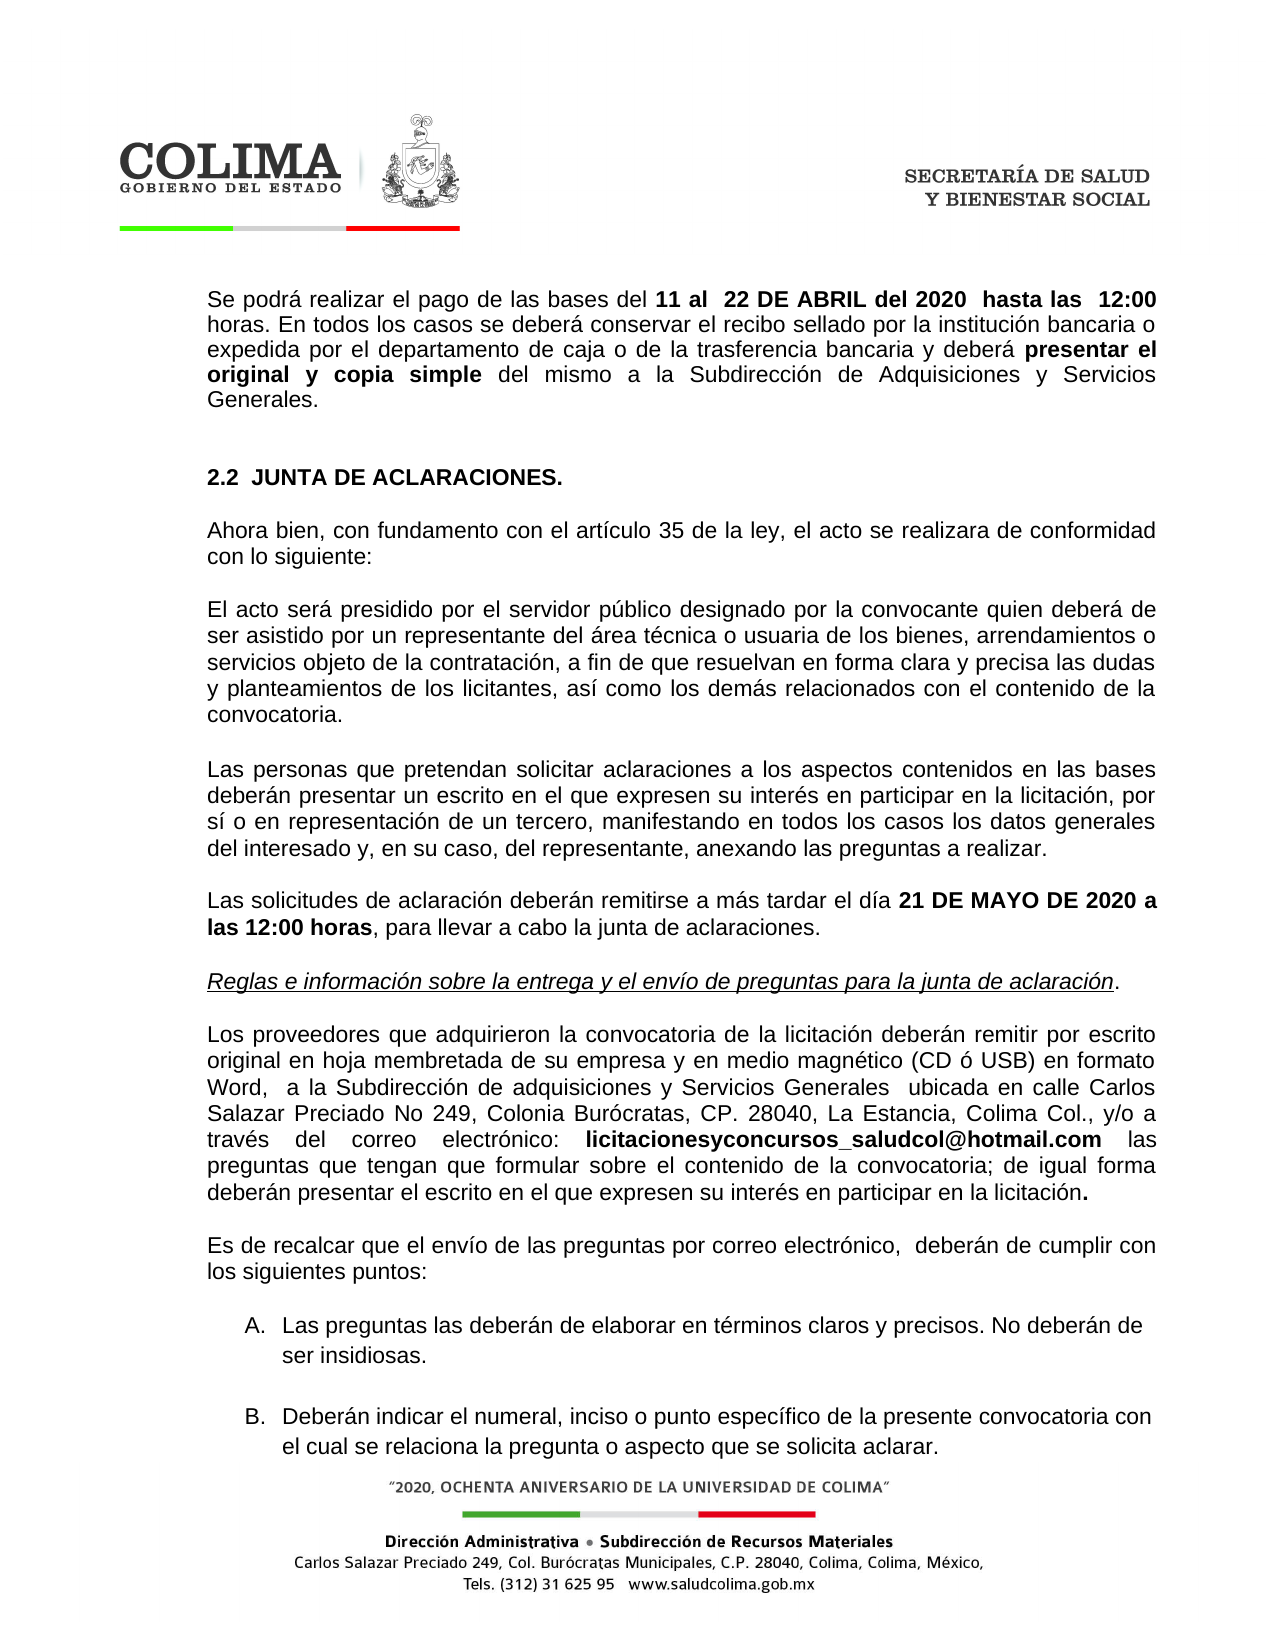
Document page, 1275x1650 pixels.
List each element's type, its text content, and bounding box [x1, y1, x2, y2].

text Las personas que pretendan solicitar aclaraciones a los aspectos contenidos en las bases deberán presentar un escrito en el que expresen su interés en participar en la licitación, por sí o en representación de un tercero, manifestando en todos los casos los datos generales del interesado y, en su caso, del representante, anexando las preguntas a realizar. [207, 756, 1157, 861]
picture [3, 29, 1267, 255]
list JUNTA DE ACLARACIONES. [207, 464, 1157, 490]
text Ahora bien, con fundamento con el artículo 35 de la ley, el acto se realizara de conformidad con lo siguiente: [207, 517, 1157, 569]
text Reglas e información sobre la entrega y el envío de preguntas para la junta de aclaración. [207, 968, 1157, 994]
text Se podrá realizar el pago de las bases del 11 al 22 DE ABRIL del 2020 hasta las 12:00 horas. En todos los casos se deberá conservar el recibo sellado por la institución bancaria o expedida por el departamento de caja o de la trasferencia bancaria y deberá presentar el original y copia simple del mismo a la Subdirección de Adquisiciones y Servicios Generales. [207, 288, 1157, 413]
text Los proveedores que adquirieron la convocatoria de la licitación deberán remitir por escrito original en hoja membretada de su empresa y en medio magnético (CD ó USB) en formato Word, a la Subdirección de adquisiciones y Servicios Generales ubicada en calle Carlos Salazar Preciado No 249, Colonia Burócratas, CP. 28040, La Estancia, Colima Col., y/o a través del correo electrónico: licitacionesyconcursos_saludcol@hotmail.com las preguntas que tengan que formular sobre el contenido de la convocatoria; de igual forma deberán presentar el escrito en el que expresen su interés en participar en la licitación. [207, 1021, 1157, 1205]
text Las solicitudes de aclaración deberán remitirse a más tardar el día 21 DE MAYO DE 2020 a las 12:00 horas, para llevar a cabo la junta de aclaraciones. [207, 887, 1157, 940]
list Las preguntas las deberán de elaborar en términos claros y precisos. No deberán de ser insidiosas. [244, 1312, 1157, 1369]
list Deberán indicar el numeral, inciso o punto específico de la presente convocatoria con el cual se relaciona la pregunta o aspecto que se solicita aclarar. [244, 1403, 1157, 1459]
text Es de recalcar que el envío de las preguntas por correo electrónico, deberán de cumplir con los siguientes puntos: [207, 1232, 1157, 1284]
picture [0, 1462, 1275, 1622]
text El acto será presidido por el servidor público designado por la convocante quien deberá de ser asistido por un representante del área técnica o usuaria de los bienes, arrendamientos o servicios objeto de la contratación, a fin de que resuelvan en forma clara y precisa las dudas y planteamientos de los licitantes, así como los demás relacionados con el contenido de la convocatoria. [207, 596, 1157, 727]
